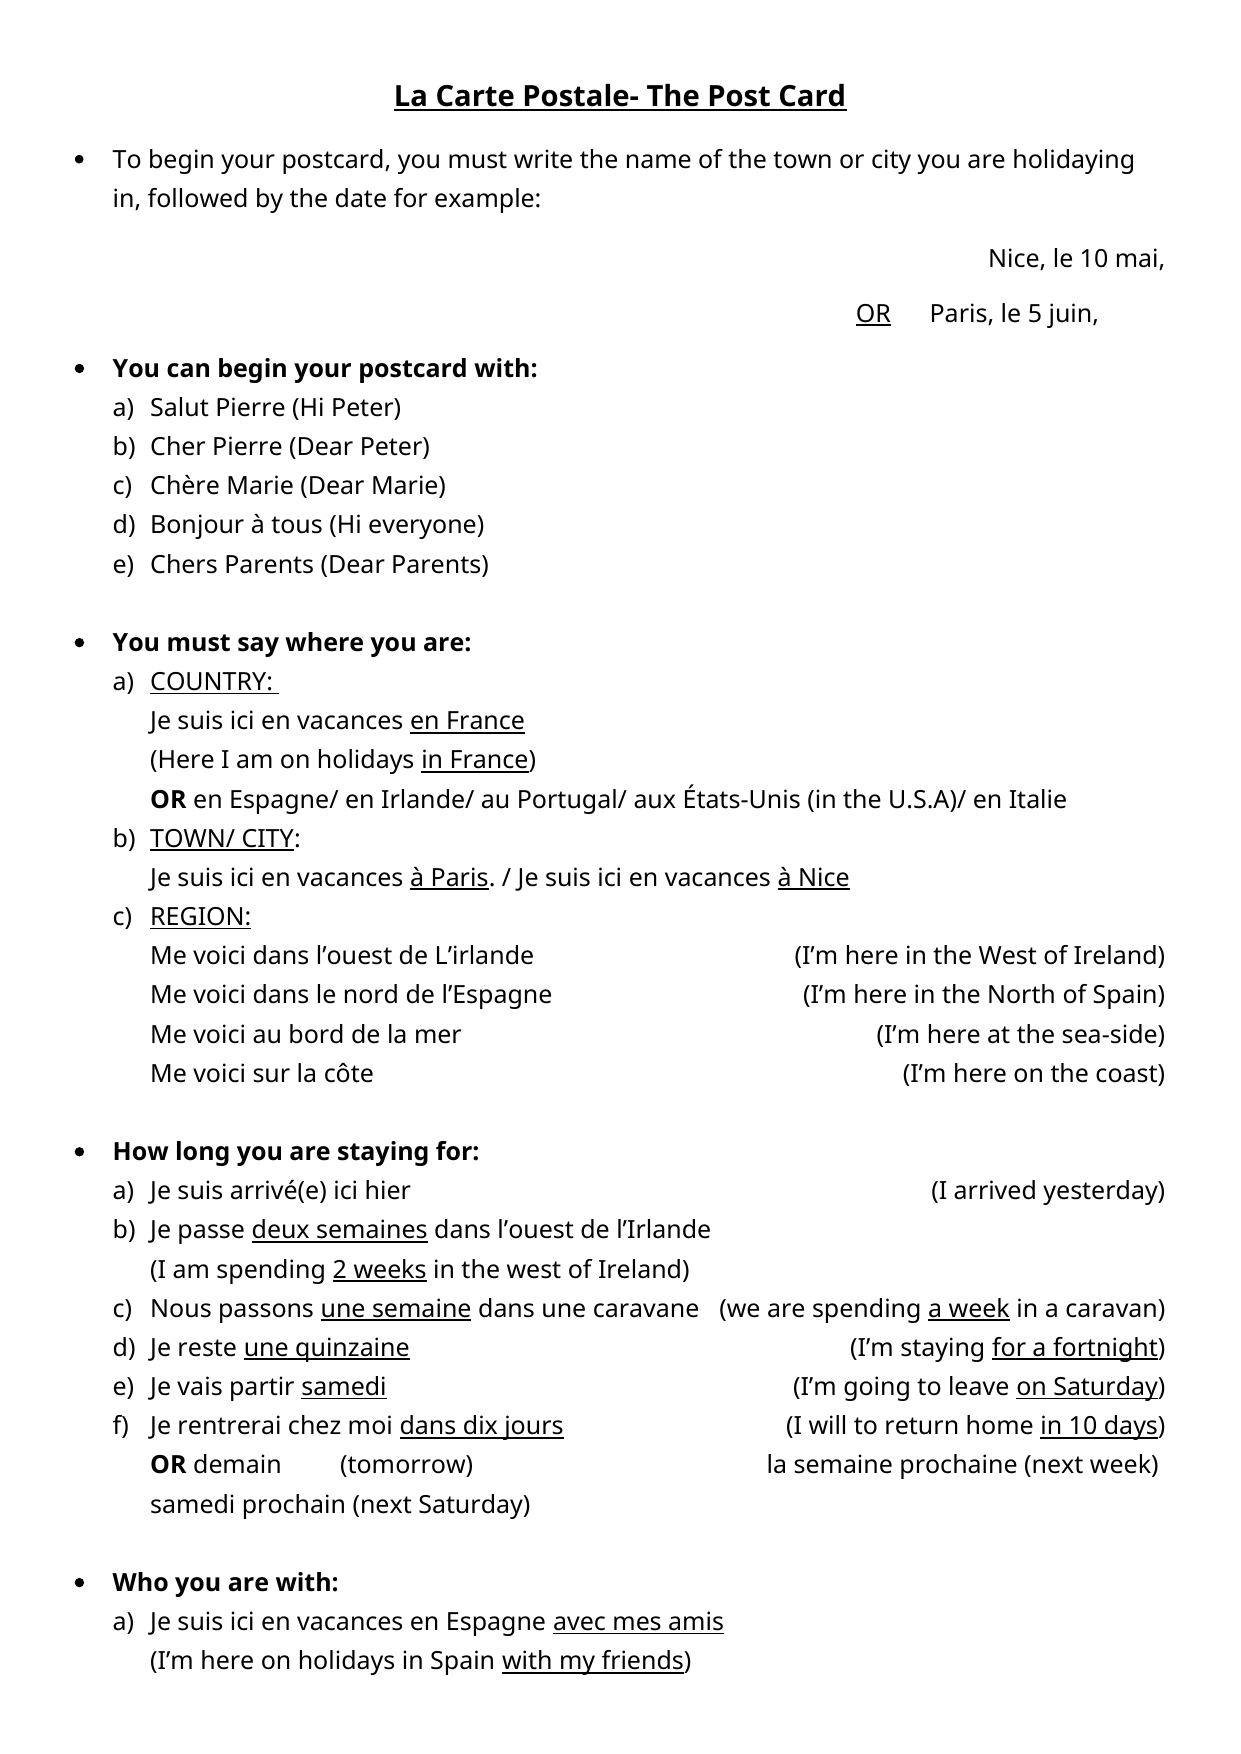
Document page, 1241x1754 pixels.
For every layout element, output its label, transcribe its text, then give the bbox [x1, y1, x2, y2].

list Me voici dans le nord de l’Espagne (I’m here in the North of Spain) [150, 977, 1165, 1011]
list Me voici dans l’ouest de L’irlande (I’m here in the West of Ireland) [150, 938, 1165, 972]
list You can begin your postcard with: [75, 350, 1165, 384]
list (Here I am on holidays in France) [150, 742, 1165, 776]
list Me voici au bord de la mer (I’m here at the sea-side) [150, 1016, 1165, 1050]
list COUNTRY: [112, 664, 1165, 698]
list (I’m here on holidays in Spain with my friends) [150, 1643, 1165, 1677]
list Je reste une quinzaine (I’m staying for a fortnight) [112, 1329, 1165, 1364]
list TOWN/ CITY: [112, 820, 1165, 854]
list Nous passons une semaine dans une caravane (we are spending a week in a caravan) [112, 1290, 1165, 1324]
list Cher Pierre (Dear Peter) [112, 429, 1165, 463]
list Je vais partir samedi (I’m going to leave on Saturday) [112, 1369, 1165, 1403]
list Me voici sur la côte (I’m here on the coast) [150, 1055, 1165, 1089]
list Je suis arrivé(e) ici hier (I arrived yesterday) [112, 1173, 1165, 1207]
list Chers Parents (Dear Parents) [112, 546, 1165, 580]
list REGION: [112, 899, 1165, 933]
list Who you are with: [75, 1564, 1165, 1599]
list Bonjour à tous (Hi everyone) [112, 507, 1165, 541]
list (I am spending 2 weeks in the west of Ireland) [150, 1251, 1165, 1285]
list samedi prochain (next Saturday) [150, 1486, 1165, 1520]
list You must say where you are: [75, 624, 1165, 659]
list Je suis ici en vacances en France [150, 703, 1165, 737]
list How long you are staying for: [75, 1134, 1165, 1168]
list Je rentrerai chez moi dans dix jours (I will to return home in 10 days) [112, 1408, 1165, 1442]
list OR en Espagne/ en Irlande/ au Portugal/ aux États-Unis (in the U.S.A)/ en Italie [150, 781, 1165, 815]
text La Carte Postale- The Post Card [75, 75, 1165, 115]
text Nice, le 10 mai, [75, 241, 1165, 275]
list Salut Pierre (Hi Peter) [112, 389, 1165, 424]
list Chère Marie (Dear Marie) [112, 468, 1165, 502]
text OR Paris, le 5 juin, [75, 296, 1165, 329]
list To begin your postcard, you must write the name of the town or city you are holidaying in, followed by the date for example: [75, 141, 1165, 215]
list Je suis ici en vacances à Paris. / Je suis ici en vacances à Nice [150, 859, 1165, 894]
list OR demain (tomorrow) la semaine prochaine (next week) [150, 1447, 1165, 1481]
list Je passe deux semaines dans l’ouest de l’Irlande [112, 1212, 1165, 1246]
list Je suis ici en vacances en Espagne avec mes amis [112, 1604, 1165, 1638]
